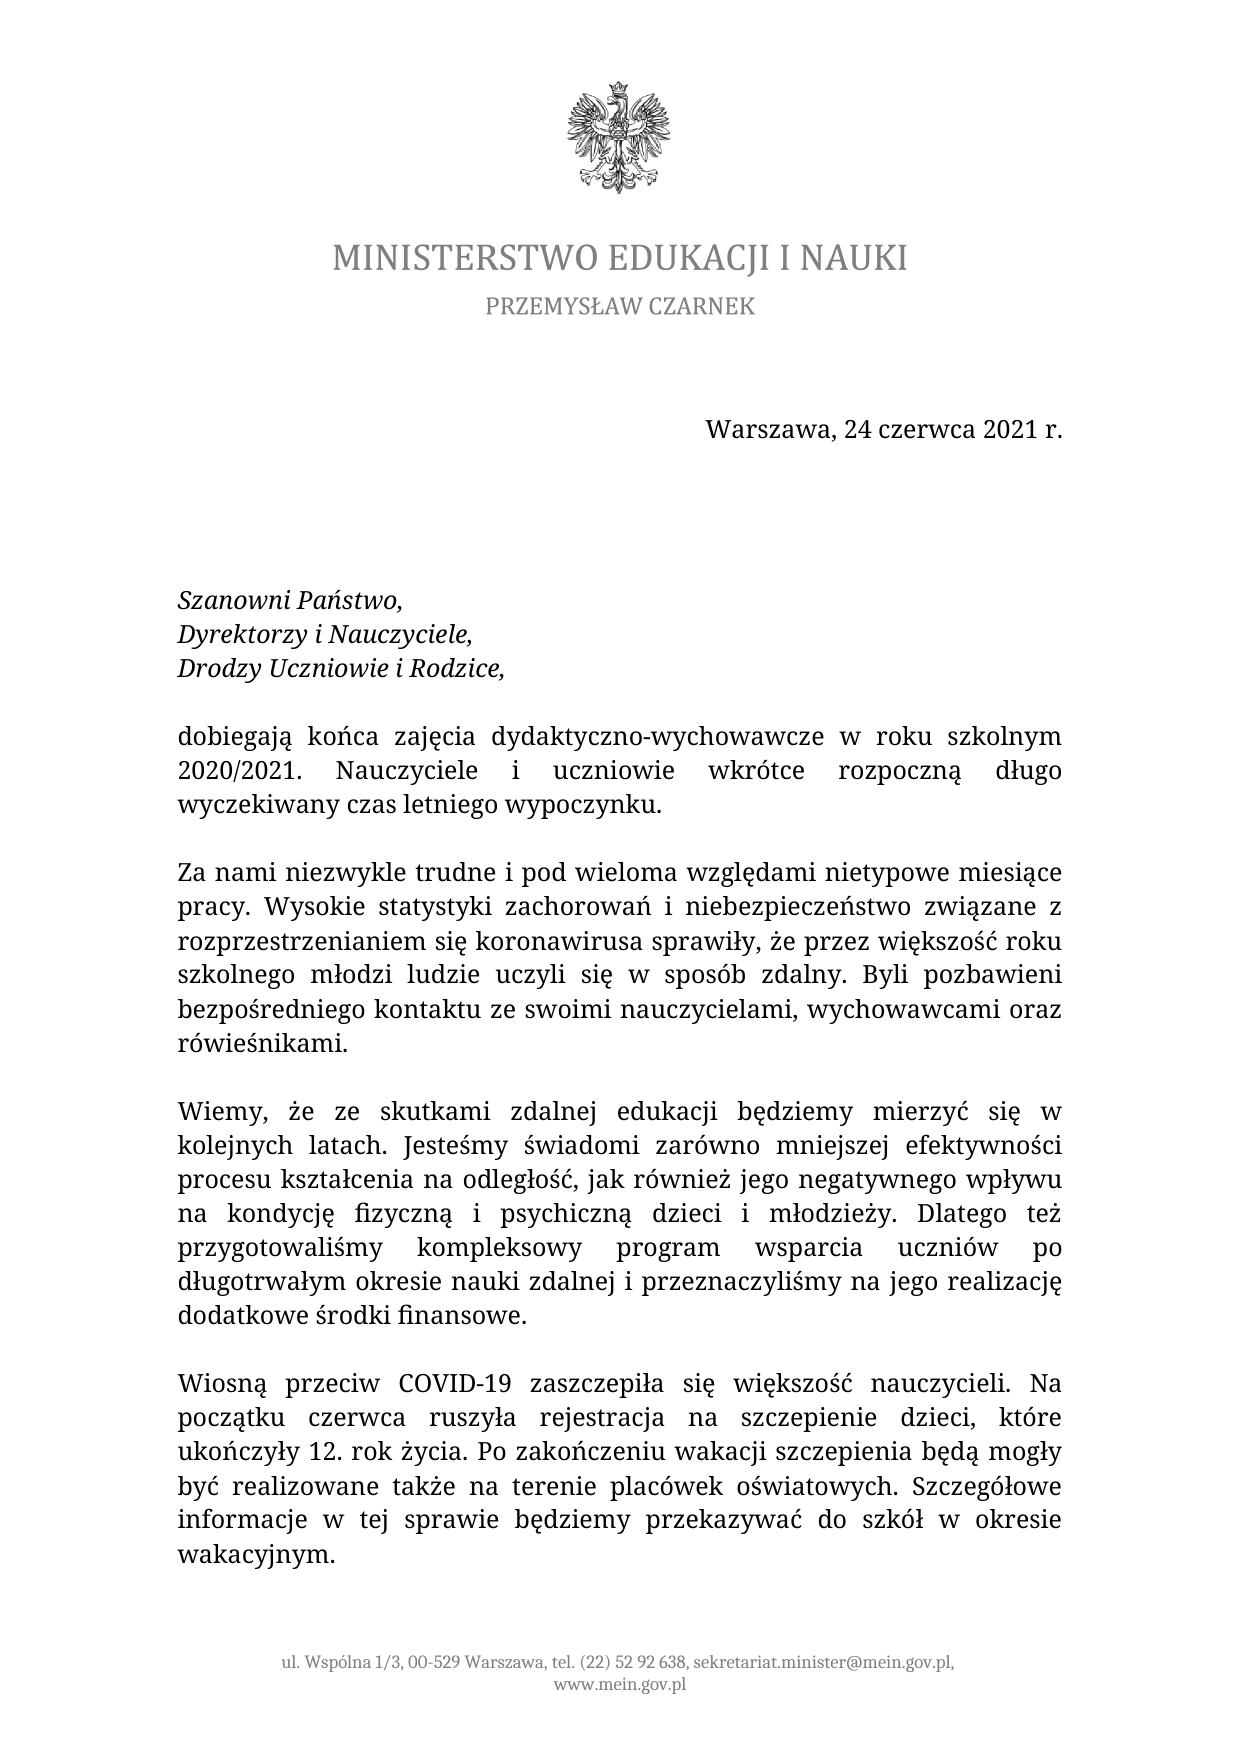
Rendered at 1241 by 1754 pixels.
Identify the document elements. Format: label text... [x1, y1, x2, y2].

text Szanowni Państwo, [177, 582, 1063, 617]
text Wiemy, że ze skutkami zdalnej edukacji będziemy mierzyć się w kolejnych latach. Jesteśmy świadomi zarówno mniejszej efektywności procesu kształcenia na odległość, jak również jego negatywnego wpływu na kondycję fizyczną i psychiczną dzieci i młodzieży. Dlatego też przygotowaliśmy kompleksowy program wsparcia uczniów po długotrwałym okresie nauki zdalnej i przeznaczyliśmy na jego realizację dodatkowe środki finansowe. [177, 1093, 1063, 1332]
picture [325, 77, 915, 330]
text Warszawa, 24 czerwca 2021 r. [177, 412, 1063, 446]
text Za nami niezwykle trudne i pod wieloma względami nietypowe miesiące pracy. Wysokie statystyki zachorowań i niebezpieczeństwo związane z rozprzestrzenianiem się koronawirusa sprawiły, że przez większość roku szkolnego młodzi ludzie uczyli się w sposób zdalny. Byli pozbawieni bezpośredniego kontaktu ze swoimi nauczycielami, wychowawcami oraz rówieśnikami. [177, 855, 1063, 1059]
text Wiosną przeciw COVID-19 zaszczepiła się większość nauczycieli. Na początku czerwca ruszyła rejestracja na szczepienie dzieci, które ukończyły 12. rok życia. Po zakończeniu wakacji szczepienia będą mogły być realizowane także na terenie placówek oświatowych. Szczegółowe informacje w tej sprawie będziemy przekazywać do szkół w okresie wakacyjnym. [177, 1366, 1063, 1570]
text Drodzy Uczniowie i Rodzice, [177, 651, 1063, 685]
text dobiegają końca zajęcia dydaktyczno-wychowawcze w roku szkolnym 2020/2021. Nauczyciele i uczniowie wkrótce rozpoczną długo wyczekiwany czas letniego wypoczynku. [177, 719, 1063, 821]
text Dyrektorzy i Nauczyciele, [177, 617, 1063, 651]
